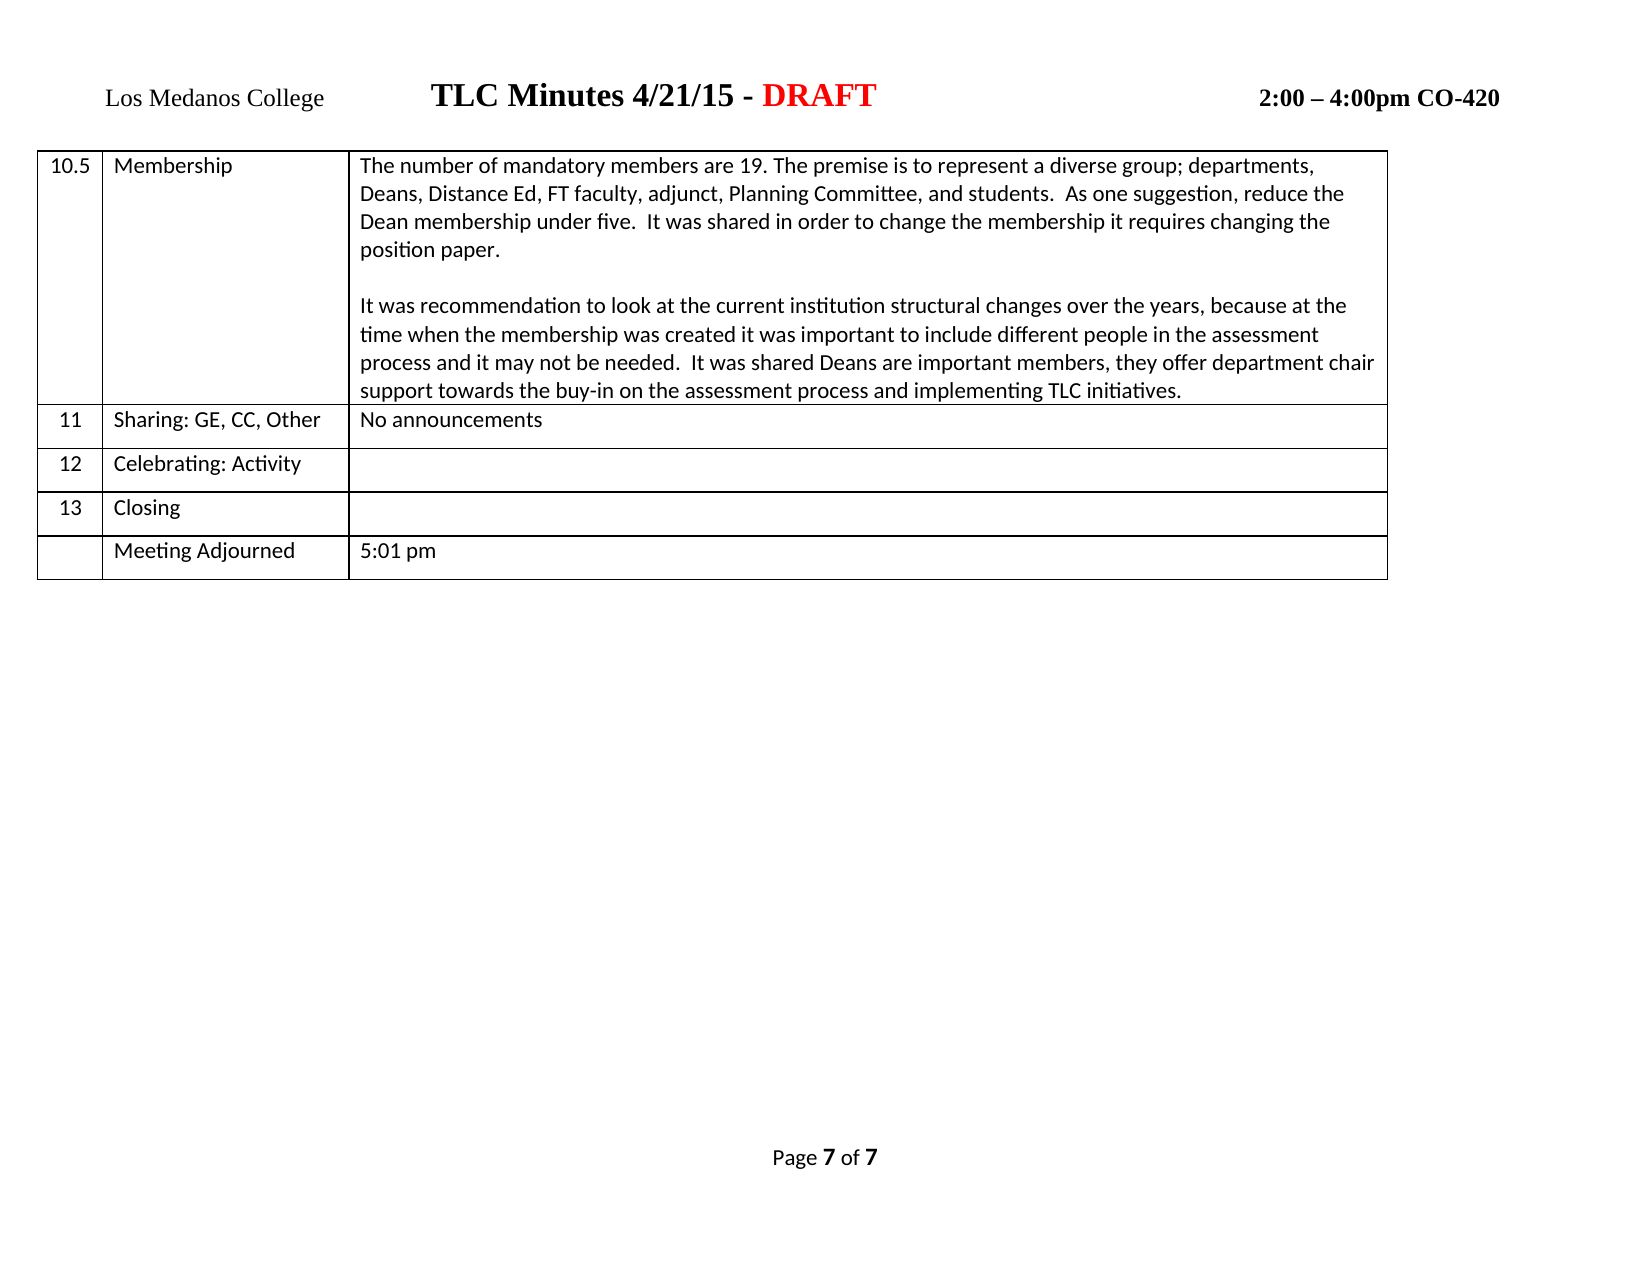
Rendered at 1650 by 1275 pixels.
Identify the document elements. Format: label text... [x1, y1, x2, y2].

table_cell 11 [38, 405, 102, 447]
table_cell Sharing: GE, CC, Other [103, 405, 348, 447]
table_cell 10.5 [38, 152, 102, 404]
table_cell [350, 449, 1387, 491]
table_cell Closing [103, 493, 348, 535]
table_cell 5:01 pm [350, 537, 1387, 579]
table_cell No announcements [350, 405, 1387, 447]
table_cell 12 [38, 449, 102, 491]
table_cell Celebrating: Activity [103, 449, 348, 491]
table_cell 13 [38, 493, 102, 535]
table_cell [350, 493, 1387, 535]
table_cell The number of mandatory members are 19. The premise is to represent a diverse group; departments, Deans, Distance Ed, FT faculty, adjunct, Planning Committee, and students. As one suggestion, reduce the Dean membership under five. It was shared in order to change the membership it requires changing the position paper. It was recommendation to look at the current institution structural changes over the years, because at the time when the membership was created it was important to include different people in the assessment process and it may not be needed. It was shared Deans are important members, they offer department chair support towards the buy-in on the assessment process and implementing TLC initiatives. [350, 152, 1387, 404]
table_cell Membership [103, 152, 348, 404]
table_cell [38, 537, 102, 579]
table_cell Meeting Adjourned [103, 537, 348, 579]
